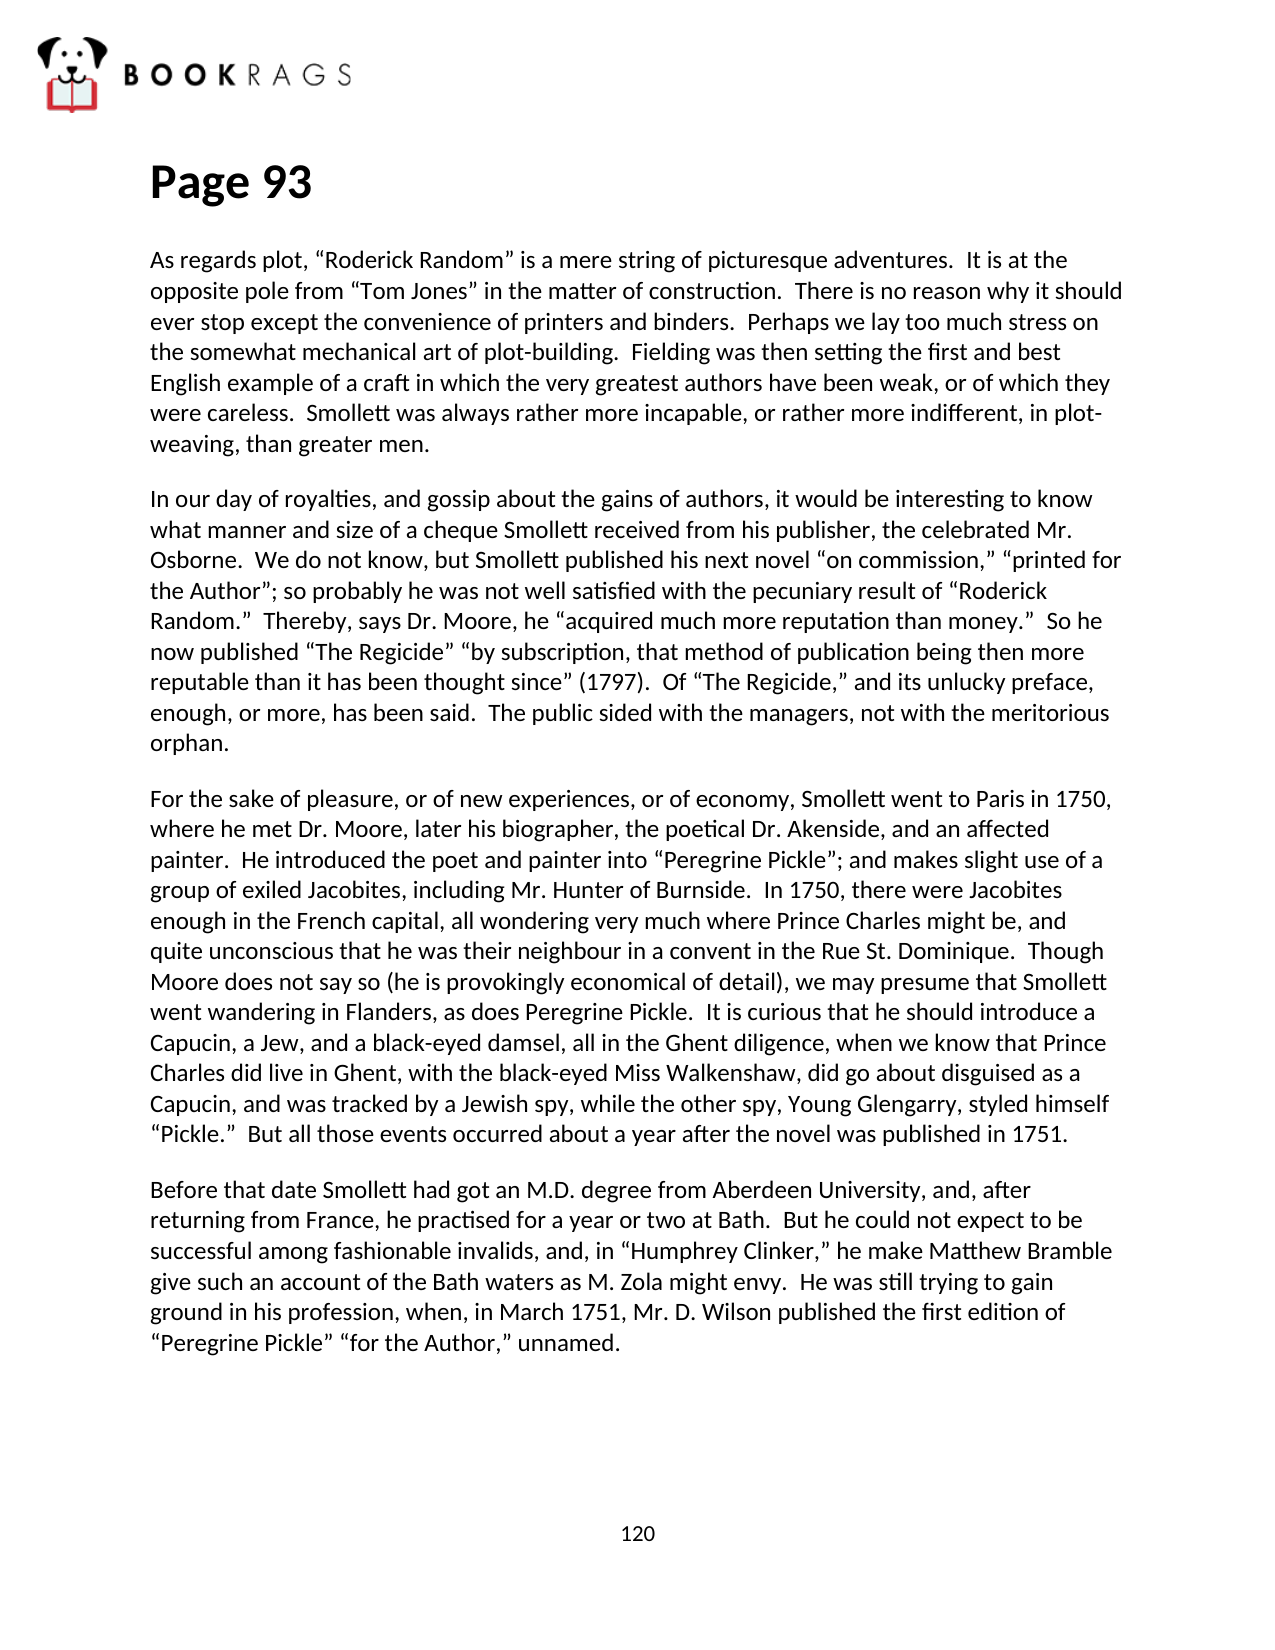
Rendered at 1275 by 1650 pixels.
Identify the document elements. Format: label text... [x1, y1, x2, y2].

text For the sake of pleasure, or of new experiences, or of economy, Smollett went to Paris in 1750, where he met Dr. Moore, later his biographer, the poetical Dr. Akenside, and an affected painter. He introduced the poet and painter into “Peregrine Pickle”; and makes slight use of a group of exiled Jacobites, including Mr. Hunter of Burnside. In 1750, there were Jacobites enough in the French capital, all wondering very much where Prince Charles might be, and quite unconscious that he was their neighbour in a convent in the Rue St. Dominique. Though Moore does not say so (he is provokingly economical of detail), we may presume that Smollett went wandering in Flanders, as does Peregrine Pickle. It is curious that he should introduce a Capucin, a Jew, and a black-eyed damsel, all in the Ghent diligence, when we know that Prince Charles did live in Ghent, with the black-eyed Miss Walkenshaw, did go about disguised as a Capucin, and was tracked by a Jewish spy, while the other spy, Young Glengarry, styled himself “Pickle.” But all those events occurred about a year after the novel was published in 1751. [150, 783, 1125, 1149]
text Page 93 [150, 150, 1125, 211]
text As regards plot, “Roderick Random” is a mere string of picturesque adventures. It is at the opposite pole from “Tom Jones” in the matter of construction. There is no reason why it should ever stop except the convenience of printers and binders. Perhaps we lay too much stress on the somewhat mechanical art of plot-building. Fielding was then setting the first and best English example of a craft in which the very greatest authors have been weak, or of which they were careless. Smollett was always rather more incapable, or rather more indifferent, in plot-weaving, than greater men. [150, 244, 1125, 458]
text Before that date Smollett had got an M.D. degree from Aberdeen University, and, after returning from France, he practised for a year or two at Bath. But he could not expect to be successful among fashionable invalids, and, in “Humphrey Clinker,” he make Matthew Bramble give such an account of the Bath waters as M. Zola might envy. He was still trying to gain ground in his profession, when, in March 1751, Mr. D. Wilson published the first edition of “Peregrine Pickle” “for the Author,” unnamed. [150, 1174, 1125, 1357]
text In our day of royalties, and gossip about the gains of authors, it would be interesting to know what manner and size of a cheque Smollett received from his publisher, the celebrated Mr. Osborne. We do not know, but Smollett published his next novel “on commission,” “printed for the Author”; so probably he was not well satisfied with the pecuniary result of “Roderick Random.” Thereby, says Dr. Moore, he “acquired much more reputation than money.” So he now published “The Regicide” “by subscription, that method of publication being then more reputable than it has been thought since” (1797). Of “The Regicide,” and its unlucky preface, enough, or more, has been said. The public sided with the managers, not with the meritorious orphan. [150, 483, 1125, 758]
picture [37, 37, 351, 113]
